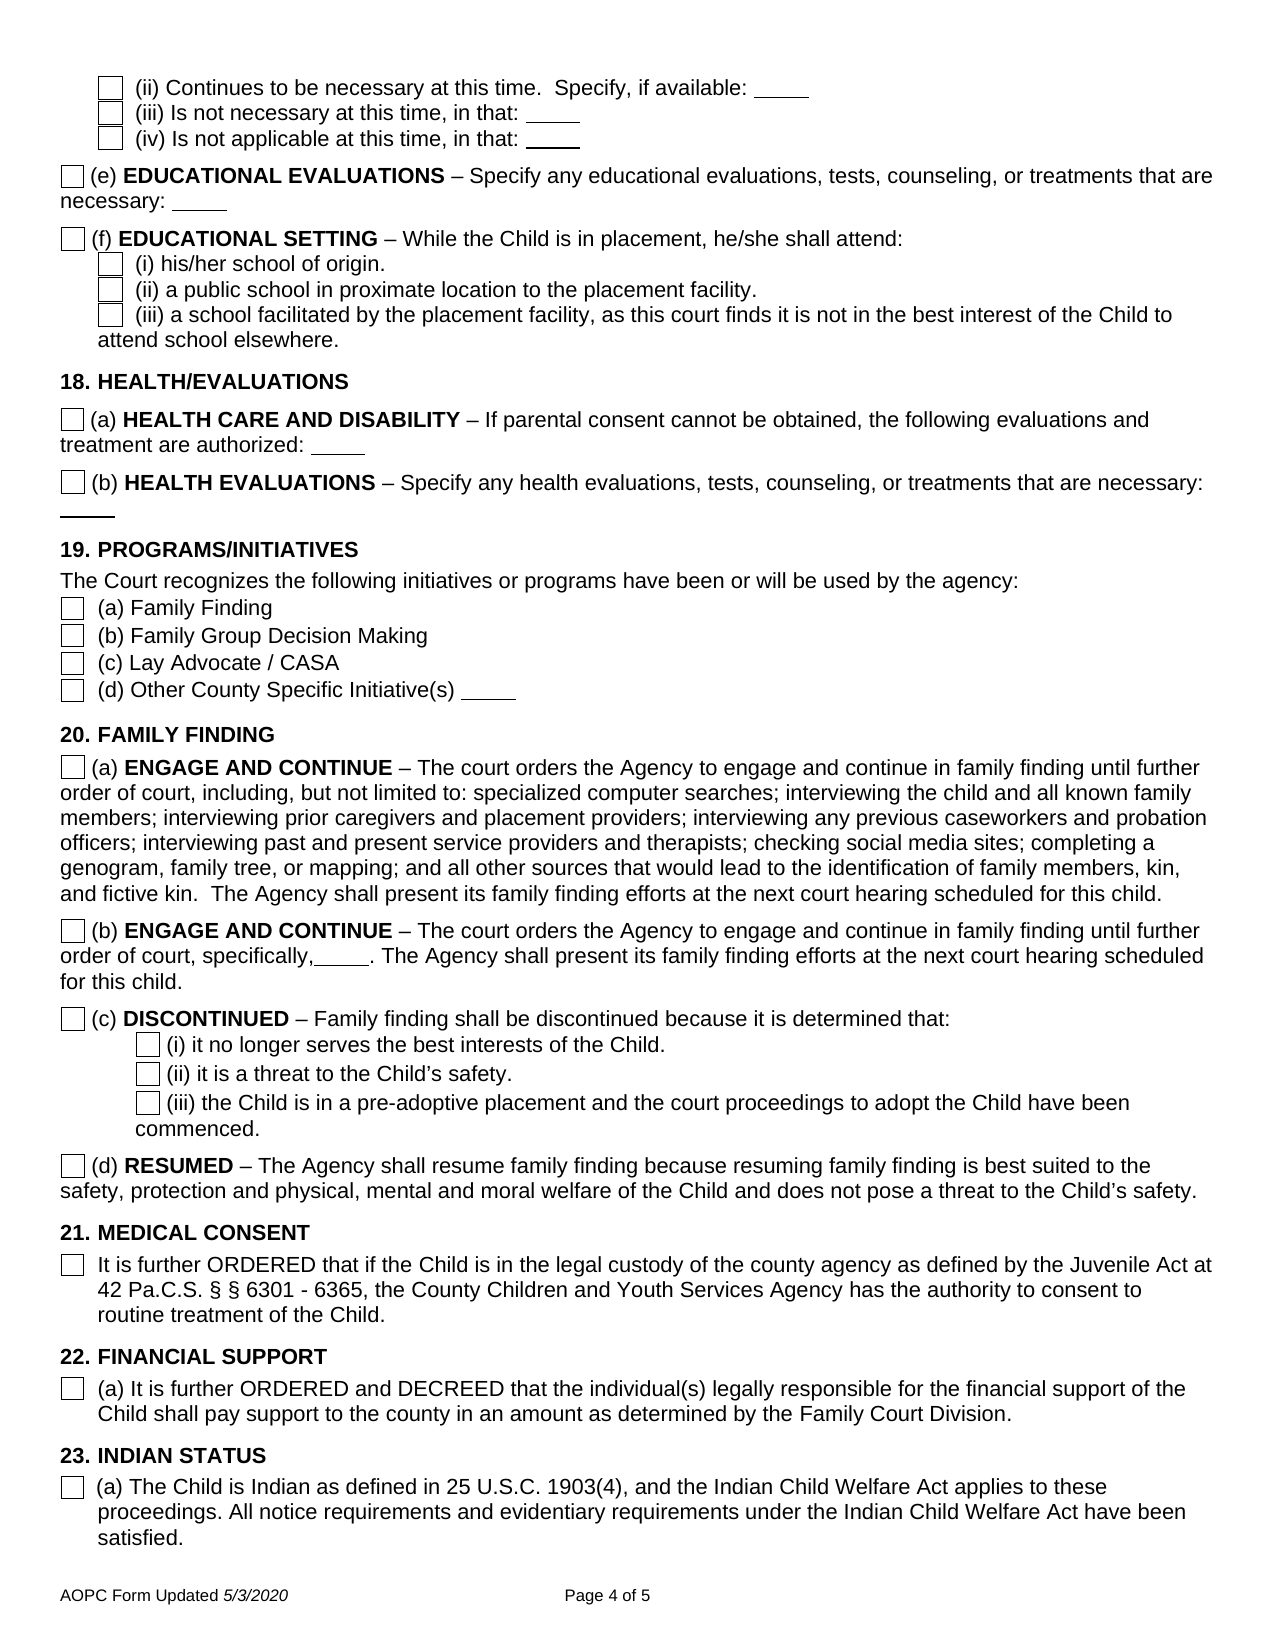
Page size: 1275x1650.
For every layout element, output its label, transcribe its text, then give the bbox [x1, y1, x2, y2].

text (a) HEALTH CARE AND DISABILITY – If parental consent cannot be obtained, the following evaluations and treatment are authorized: [60, 406, 1215, 457]
text (a) Family Finding [60, 595, 1215, 620]
list FINANCIAL SUPPORT [60, 1344, 1215, 1369]
text (a) The Child is Indian as defined in 25 U.S.C. 1903(4), and the Indian Child Welfare Act applies to these proceedings. All notice requirements and evidentiary requirements under the Indian Child Welfare Act have been satisfied. [60, 1474, 1215, 1549]
text (b) Family Group Decision Making [60, 622, 1215, 648]
text (d) Other County Specific Initiative(s) [60, 677, 1215, 702]
text (i) it no longer serves the best interests of the Child. [97, 1031, 1215, 1057]
text (f) EDUCATIONAL SETTING – While the Child is in placement, he/she shall attend: [60, 226, 1215, 251]
text (a) ENGAGE AND CONTINUE – The court orders the Agency to engage and continue in family finding until further order of court, including, but not limited to: specialized computer searches; interviewing the child and all known family members; interviewing prior caregivers and placement providers; interviewing any previous caseworkers and probation officers; interviewing past and present service providers and therapists; checking social media sites; completing a genogram, family tree, or mapping; and all other sources that would lead to the identification of family members, kin, and fictive kin. The Agency shall present its family finding efforts at the next court hearing scheduled for this child. [60, 754, 1215, 906]
text The Court recognizes the following initiatives or programs have been or will be used by the agency: [60, 568, 1215, 593]
list INDIAN STATUS [60, 1442, 1215, 1468]
text (iii) a school facilitated by the placement facility, as this court finds it is not in the best interest of the Child to attend school elsewhere. [97, 302, 1215, 352]
text (d) RESUMED – The Agency shall resume family finding because resuming family finding is best suited to the safety, protection and physical, mental and moral welfare of the Child and does not pose a threat to the Child’s safety. [60, 1153, 1215, 1203]
list HEALTH/EVALUATIONS [60, 369, 1215, 394]
text (c) Lay Advocate / CASA [60, 650, 1215, 675]
text (ii) Continues to be necessary at this time. Specify, if available: [97, 75, 1215, 100]
text (b) HEALTH EVALUATIONS – Specify any health evaluations, tests, counseling, or treatments that are necessary: [60, 469, 1215, 520]
list PROGRAMS/INITIATIVES [60, 536, 1215, 562]
text It is further ORDERED that if the Child is in the legal custody of the county agency as defined by the Juvenile Act at 42 Pa.C.S. § § 6301 - 6365, the County Children and Youth Services Agency has the authority to consent to routine treatment of the Child. [60, 1252, 1215, 1327]
text (iii) the Child is in a pre-adoptive placement and the court proceedings to adopt the Child have been commenced. [135, 1090, 1215, 1141]
text (e) EDUCATIONAL EVALUATIONS – Specify any educational evaluations, tests, counseling, or treatments that are necessary: [60, 163, 1215, 213]
text (i) his/her school of origin. [97, 251, 1215, 276]
text (ii) a public school in proximate location to the placement facility. [97, 276, 1215, 302]
text (b) ENGAGE AND CONTINUE – The court orders the Agency to engage and continue in family finding until further order of court, specifically, . The Agency shall present its family finding efforts at the next court hearing scheduled for this child. [60, 918, 1215, 994]
text (iii) Is not necessary at this time, in that: [97, 100, 1215, 125]
text (ii) it is a threat to the Child’s safety. [97, 1061, 1215, 1086]
text (c) DISCONTINUED – Family finding shall be discontinued because it is determined that: [60, 1006, 1215, 1031]
text (iv) Is not applicable at this time, in that: [97, 125, 1215, 151]
text (a) It is further ORDERED and DECREED that the individual(s) legally responsible for the financial support of the Child shall pay support to the county in an amount as determined by the Family Court Division. [60, 1375, 1215, 1426]
list FAMILY FINDING [60, 719, 1215, 748]
list MEDICAL CONSENT [60, 1220, 1215, 1245]
